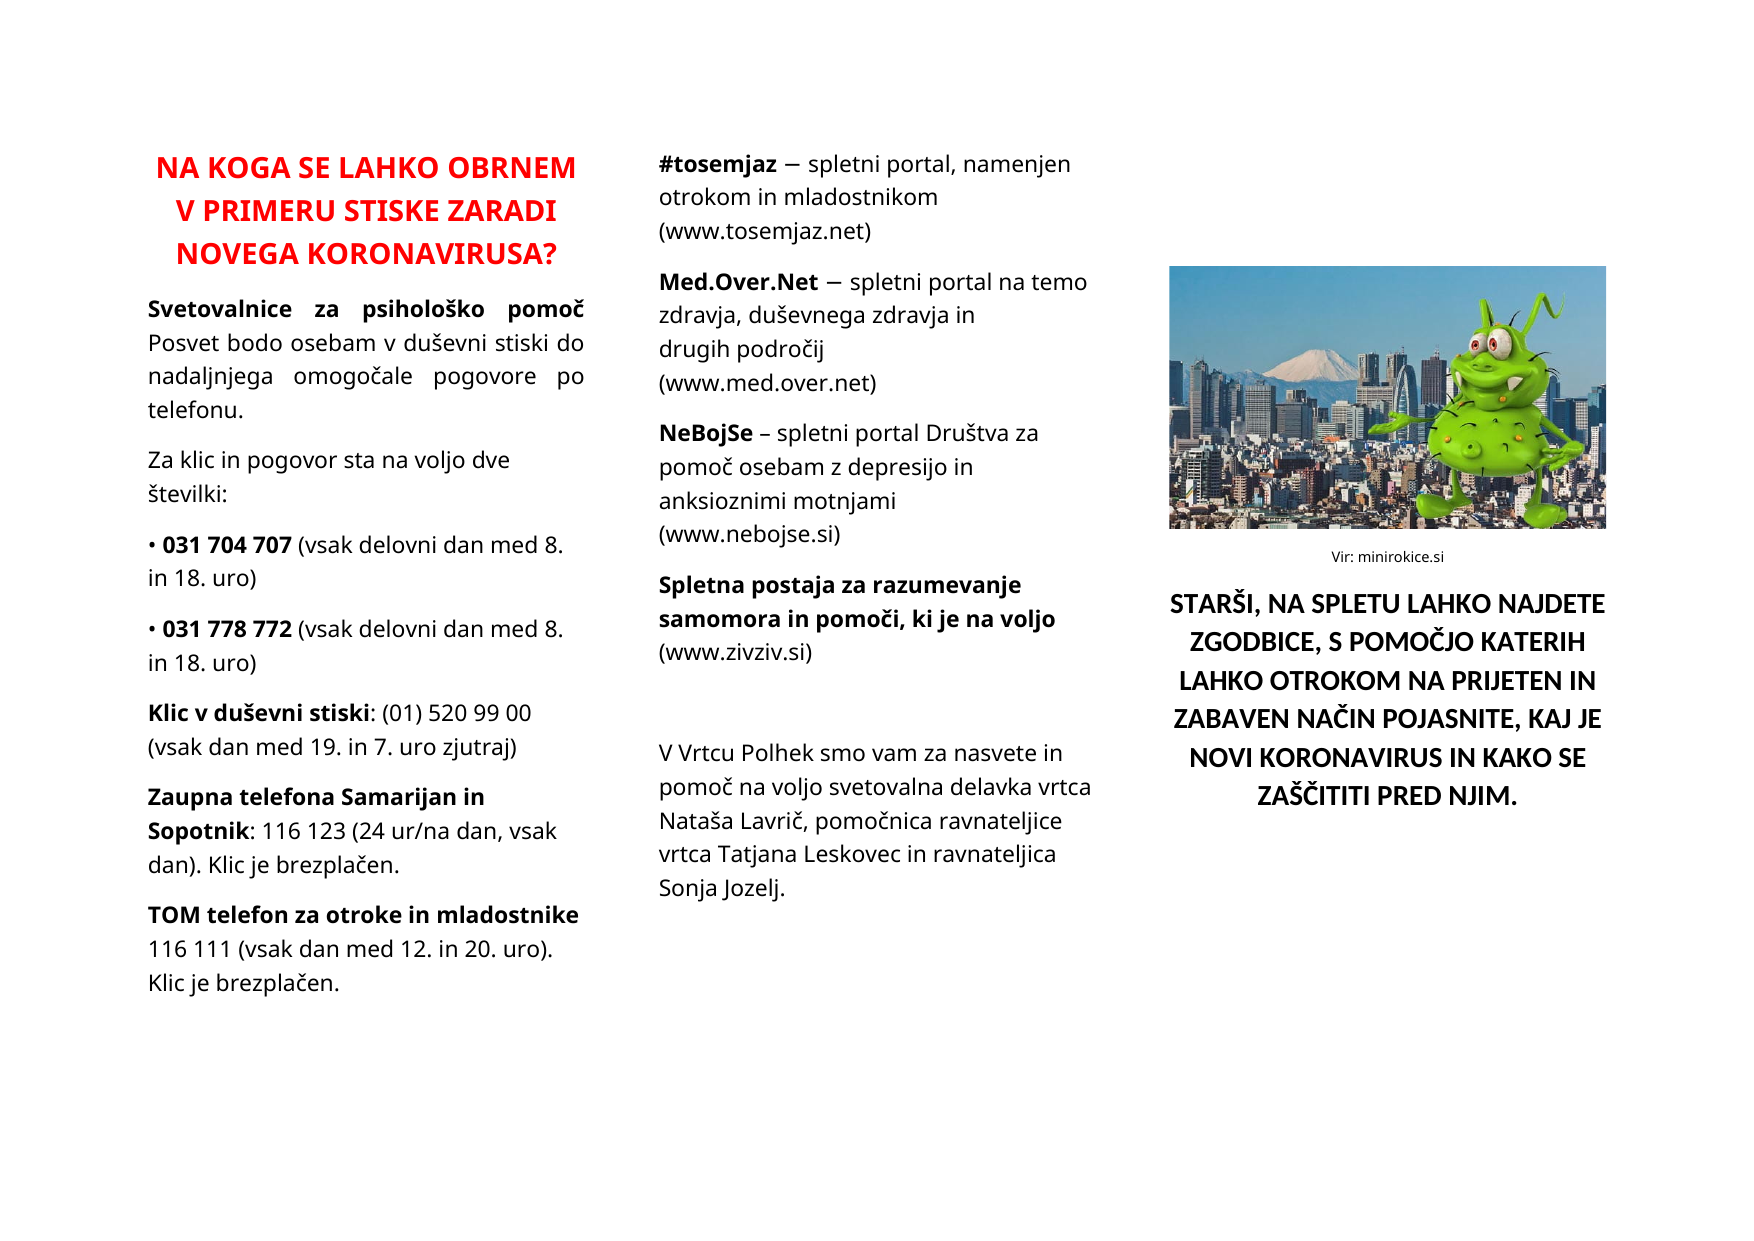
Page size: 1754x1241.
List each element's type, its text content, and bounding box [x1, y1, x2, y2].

text NeBojSe – spletni portal Društva za pomoč osebam z depresijo in anksioznimi motnjami (www.nebojse.si) [658, 417, 1096, 550]
text STARŠI, NA SPLETU LAHKO NAJDETE ZGODBICE, S POMOČJO KATERIH LAHKO OTROKOM NA PRIJETEN IN ZABAVEN NAČIN POJASNITE, KAJ JE NOVI KORONAVIRUS IN KAKO SE ZAŠČITITI PRED NJIM. [1169, 585, 1606, 813]
text Za klic in pogovor sta na voljo dve številki: [148, 444, 585, 509]
text #tosemjaz − spletni portal, namenjen otrokom in mladostnikom (www.tosemjaz.net) [658, 148, 1096, 246]
text Klic v duševni stiski: (01) 520 99 00 (vsak dan med 19. in 7. uro zjutraj) [148, 697, 585, 762]
text Zaupna telefona Samarijan in Sopotnik: 116 123 (24 ur/na dan, vsak dan). Klic je brezplačen. [148, 781, 585, 880]
text • 031 704 707 (vsak delovni dan med 8. in 18. uro) [148, 528, 585, 593]
text TOM telefon za otroke in mladostnike 116 111 (vsak dan med 12. in 20. uro). Klic je brezplačen. [148, 899, 585, 998]
text NA KOGA SE LAHKO OBRNEM V PRIMERU STISKE ZARADI NOVEGA KORONAVIRUSA? [148, 148, 585, 273]
text V Vrtcu Polhek smo vam za nasvete in pomoč na voljo svetovalna delavka vrtca Nataša Lavrič, pomočnica ravnateljice vrtca Tatjana Leskovec in ravnateljica Sonja Jozelj. [658, 737, 1096, 903]
text • 031 778 772 (vsak delovni dan med 8. in 18. uro) [148, 613, 585, 678]
text Spletna postaja za razumevanje samomora in pomoči, ki je na voljo (www.zivziv.si) [658, 569, 1096, 668]
picture [1169, 266, 1607, 529]
text Svetovalnice za psihološko pomoč Posvet bodo osebam v duševni stiski do nadaljnjega omogočale pogovore po telefonu. [148, 293, 585, 425]
text Vir: minirokice.si [1169, 547, 1606, 567]
text Med.Over.Net − spletni portal na temo zdravja, duševnega zdravja in drugih področij (www.med.over.net) [658, 266, 1096, 398]
